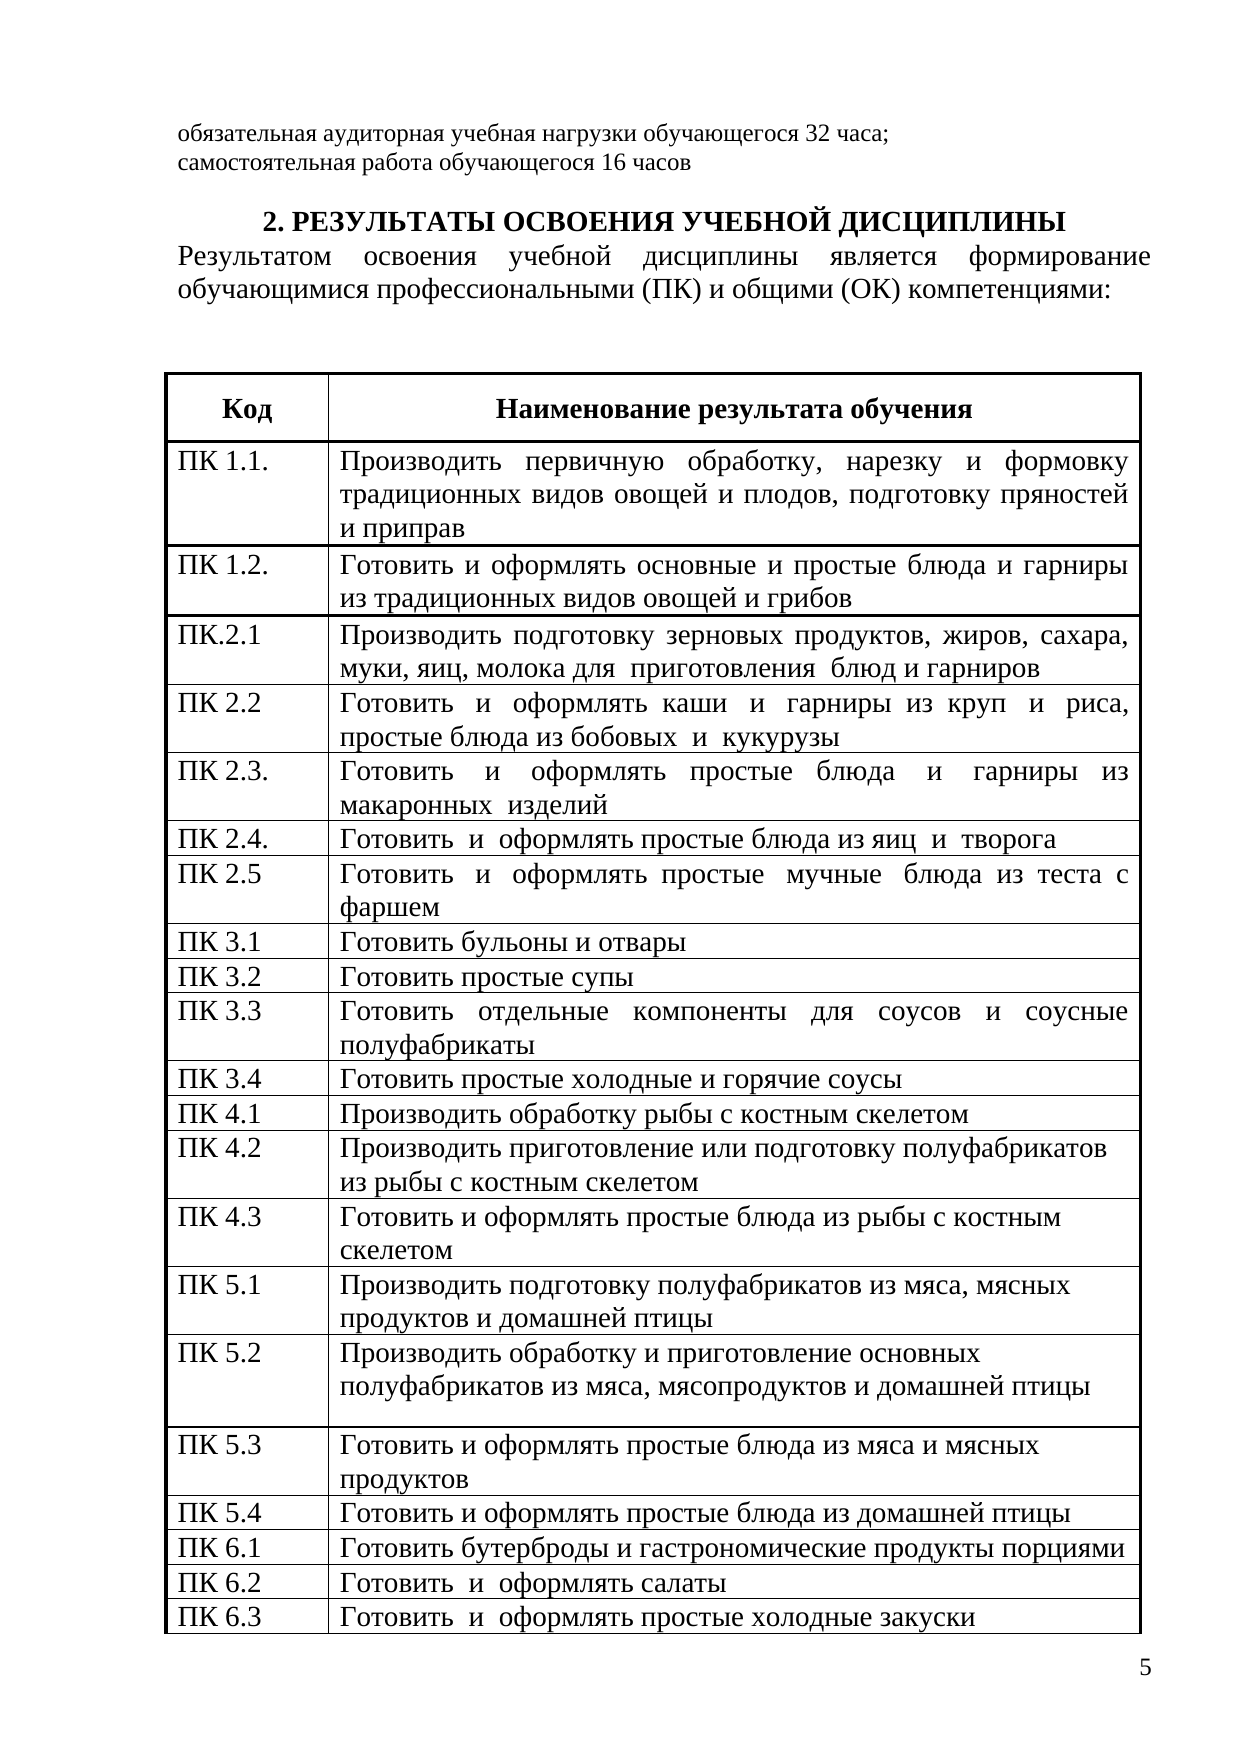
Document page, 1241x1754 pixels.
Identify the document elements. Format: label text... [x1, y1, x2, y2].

table_cell ПК 6.3 [168, 1599, 328, 1633]
table_cell Готовить и оформлять каши и гарниры из круп и риса, простые блюда из бобовых и кукурузы [329, 685, 1139, 752]
table_cell Готовить и оформлять простые холодные закуски [329, 1599, 1139, 1633]
table_cell Производить подготовку зерновых продуктов, жиров, сахара, муки, яиц, молока для приготовления блюд и гарниров [329, 617, 1139, 684]
table_header Наименование результата обучения [329, 375, 1139, 440]
table_cell ПК 5.2 [168, 1335, 328, 1426]
table_cell Готовить и оформлять простые блюда из яиц и творога [329, 821, 1139, 855]
table_cell Готовить и оформлять простые мучные блюда из теста с фаршем [329, 856, 1139, 923]
table_cell Производить подготовку полуфабрикатов из мяса, мясных продуктов и домашней птицы [329, 1267, 1139, 1334]
table_cell ПК 2.2 [168, 685, 328, 752]
table_cell Готовить и оформлять основные и простые блюда и гарниры из традиционных видов овощей и грибов [329, 547, 1139, 614]
table_cell Готовить бутерброды и гастрономические продукты порциями [329, 1530, 1139, 1564]
table_cell ПК 6.1 [168, 1530, 328, 1564]
table_cell Производить обработку рыбы с костным скелетом [329, 1096, 1139, 1129]
table_cell Готовить простые супы [329, 959, 1139, 992]
table_cell ПК 4.3 [168, 1199, 328, 1266]
table_cell ПК 5.3 [168, 1428, 328, 1494]
table_cell ПК 2.5 [168, 856, 328, 923]
table_cell Готовить отдельные компоненты для соусов и соусные полуфабрикаты [329, 993, 1139, 1060]
table_cell ПК 2.3. [168, 753, 328, 820]
table_cell Готовить и оформлять простые блюда и гарниры из макаронных изделий [329, 753, 1139, 820]
table_cell ПК 1.2. [168, 547, 328, 614]
text самостоятельная работа обучающегося 16 часов [177, 147, 1152, 176]
table_header Код [168, 375, 328, 440]
table_cell Производить обработку и приготовление основных полуфабрикатов из мяса, мясопродуктов и домашней птицы [329, 1335, 1139, 1426]
table_cell ПК 3.3 [168, 993, 328, 1060]
table_cell ПК 4.1 [168, 1096, 328, 1129]
subtitle 2. результаты освоения УЧЕБНОЙ ДИСЦИПЛИНЫ [177, 204, 1152, 238]
table_cell ПК.2.1 [168, 617, 328, 684]
table_cell ПК 4.2 [168, 1131, 328, 1198]
table_cell Готовить простые холодные и горячие соусы [329, 1061, 1139, 1095]
text Результатом освоения учебной дисциплины является формирование обучающимися профессиональными (ПК) и общими (ОК) компетенциями: [177, 238, 1152, 305]
table_cell ПК 5.1 [168, 1267, 328, 1334]
table_cell ПК 3.2 [168, 959, 328, 992]
table_cell ПК 1.1. [168, 443, 328, 544]
table_cell Готовить и оформлять салаты [329, 1565, 1139, 1598]
table_cell Готовить бульоны и отвары [329, 924, 1139, 958]
table_cell Производить первичную обработку, нарезку и формовку традиционных видов овощей и плодов, подготовку пряностей и приправ [329, 443, 1139, 544]
text обязательная аудиторная учебная нагрузки обучающегося 32 часа; [177, 118, 1152, 147]
table_cell ПК 5.4 [168, 1496, 328, 1529]
table_cell ПК 3.1 [168, 924, 328, 958]
table_cell Готовить и оформлять простые блюда из рыбы с костным скелетом [329, 1199, 1139, 1266]
table_cell Готовить и оформлять простые блюда из мяса и мясных продуктов [329, 1428, 1139, 1494]
table_cell ПК 6.2 [168, 1565, 328, 1598]
table_cell Производить приготовление или подготовку полуфабрикатов из рыбы с костным скелетом [329, 1131, 1139, 1198]
table_cell Готовить и оформлять простые блюда из домашней птицы [329, 1496, 1139, 1529]
table_cell ПК 2.4. [168, 821, 328, 855]
table_cell ПК 3.4 [168, 1061, 328, 1095]
